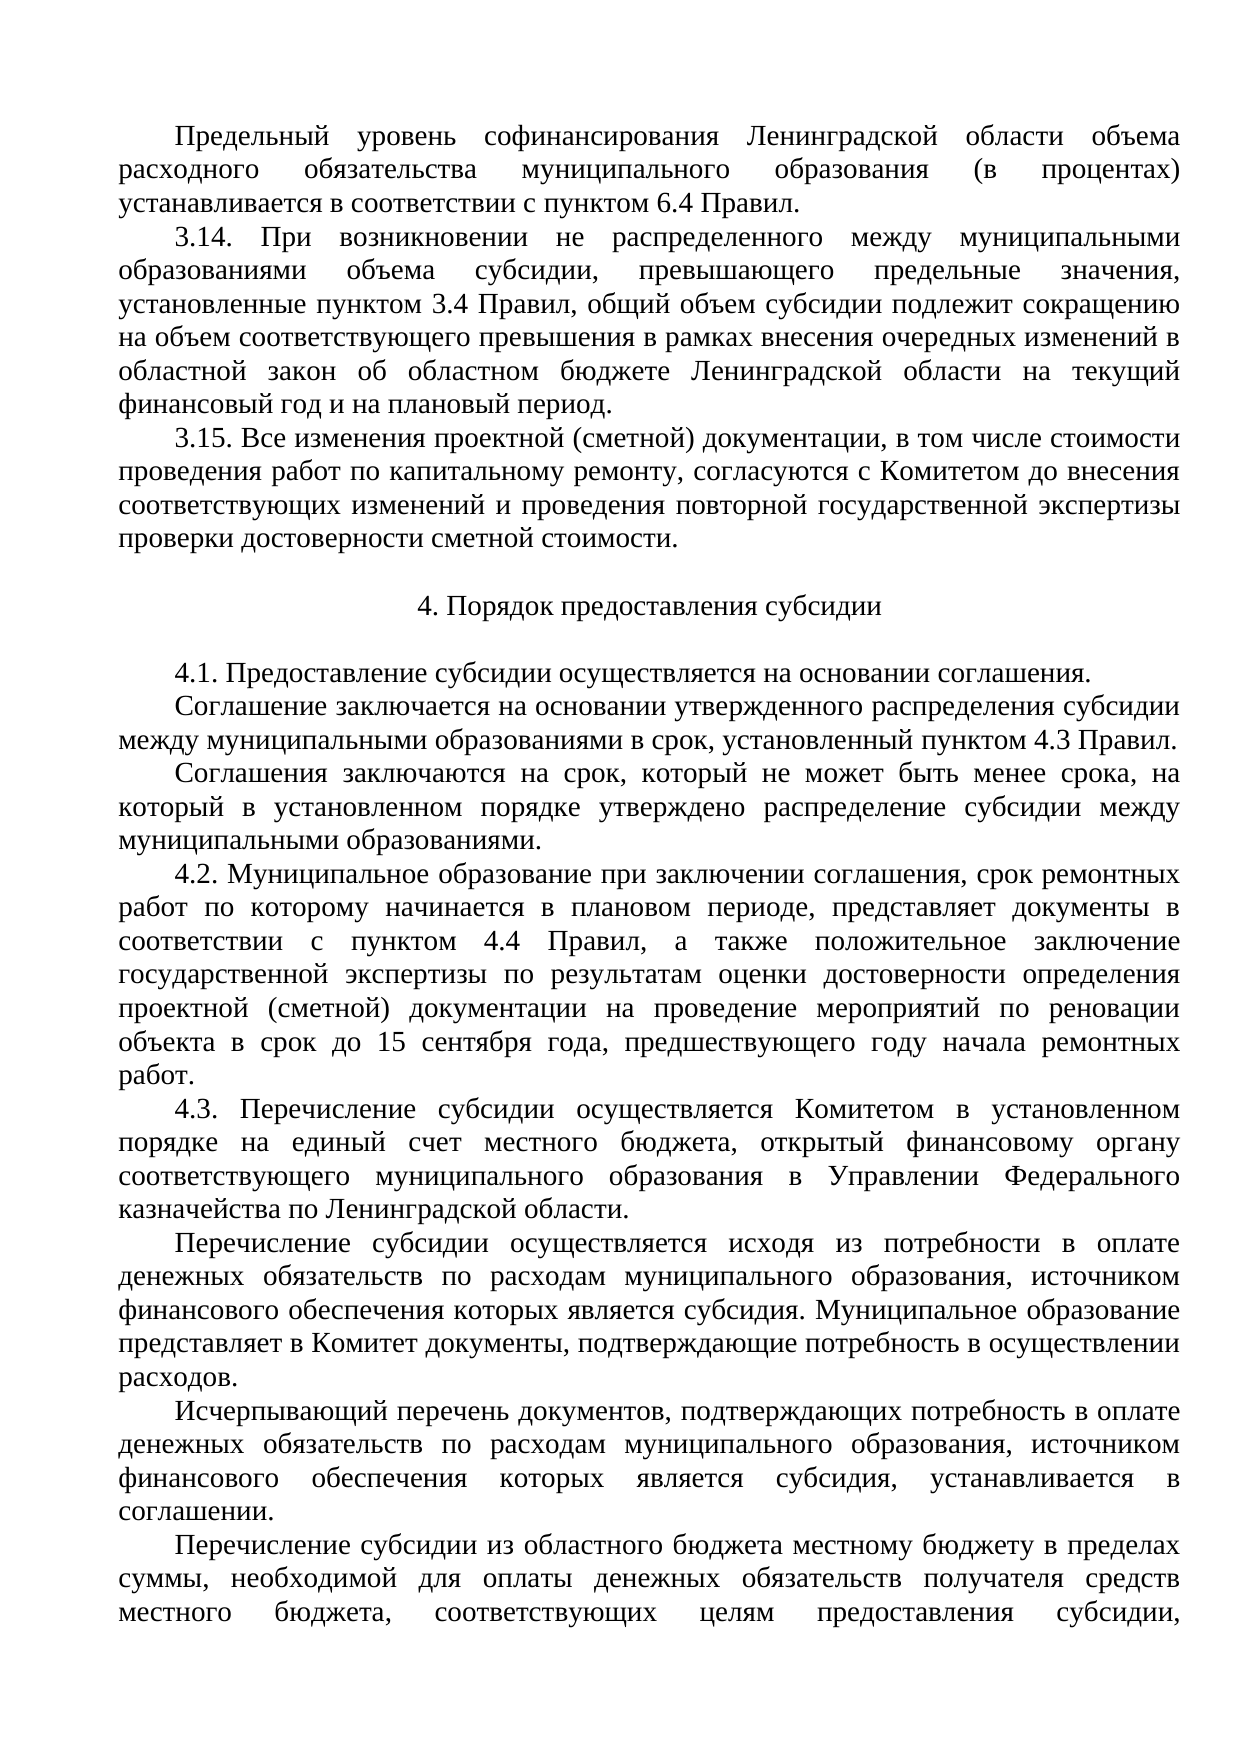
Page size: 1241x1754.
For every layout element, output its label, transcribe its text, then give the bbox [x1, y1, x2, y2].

text 4.3. Перечисление субсидии осуществляется Комитетом в установленном порядке на единый счет местного бюджета, открытый финансовому органу соответствующего муниципального образования в Управлении Федерального казначейства по Ленинградской области. [118, 1091, 1181, 1225]
text Соглашения заключаются на срок, который не может быть менее срока, на который в установленном порядке утверждено распределение субсидии между муниципальными образованиями. [118, 755, 1181, 856]
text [118, 1527, 1181, 1627]
text Перечисление субсидии осуществляется исходя из потребности в оплате денежных обязательств по расходам муниципального образования, источником финансового обеспечения которых является субсидия. Муниципальное образование представляет в Комитет документы, подтверждающие потребность в осуществлении расходов. [118, 1225, 1181, 1393]
text 3.15. Все изменения проектной (сметной) документации, в том числе стоимости проведения работ по капитальному ремонту, согласуются с Комитетом до внесения соответствующих изменений и проведения повторной государственной экспертизы проверки достоверности сметной стоимости. [118, 420, 1181, 554]
text Исчерпывающий перечень документов, подтверждающих потребность в оплате денежных обязательств по расходам муниципального образования, источником финансового обеспечения которых является субсидия, устанавливается в соглашении. [118, 1393, 1181, 1527]
text Соглашение заключается на основании утвержденного распределения субсидии между муниципальными образованиями в срок, установленный пунктом 4.3 Правил. [118, 688, 1181, 755]
text Предельный уровень софинансирования Ленинградской области объема расходного обязательства муниципального образования (в процентах) устанавливается в соответствии с пунктом 6.4 Правил. [118, 118, 1181, 219]
text 4. Порядок предоставления субсидии [118, 588, 1181, 621]
text 4.1. Предоставление субсидии осуществляется на основании соглашения. [118, 655, 1181, 688]
text 3.14. При возникновении не распределенного между муниципальными образованиями объема субсидии, превышающего предельные значения, установленные пунктом 3.4 Правил, общий объем субсидии подлежит сокращению на объем соответствующего превышения в рамках внесения очередных изменений в областной закон об областном бюджете Ленинградской области на текущий финансовый год и на плановый период. [118, 219, 1181, 420]
text 4.2. Муниципальное образование при заключении соглашения, срок ремонтных работ по которому начинается в плановом периоде, представляет документы в соответствии с пунктом 4.4 Правил, а также положительное заключение государственной экспертизы по результатам оценки достоверности определения проектной (сметной) документации на проведение мероприятий по реновации объекта в срок до 15 сентября года, предшествующего году начала ремонтных работ. [118, 856, 1181, 1091]
